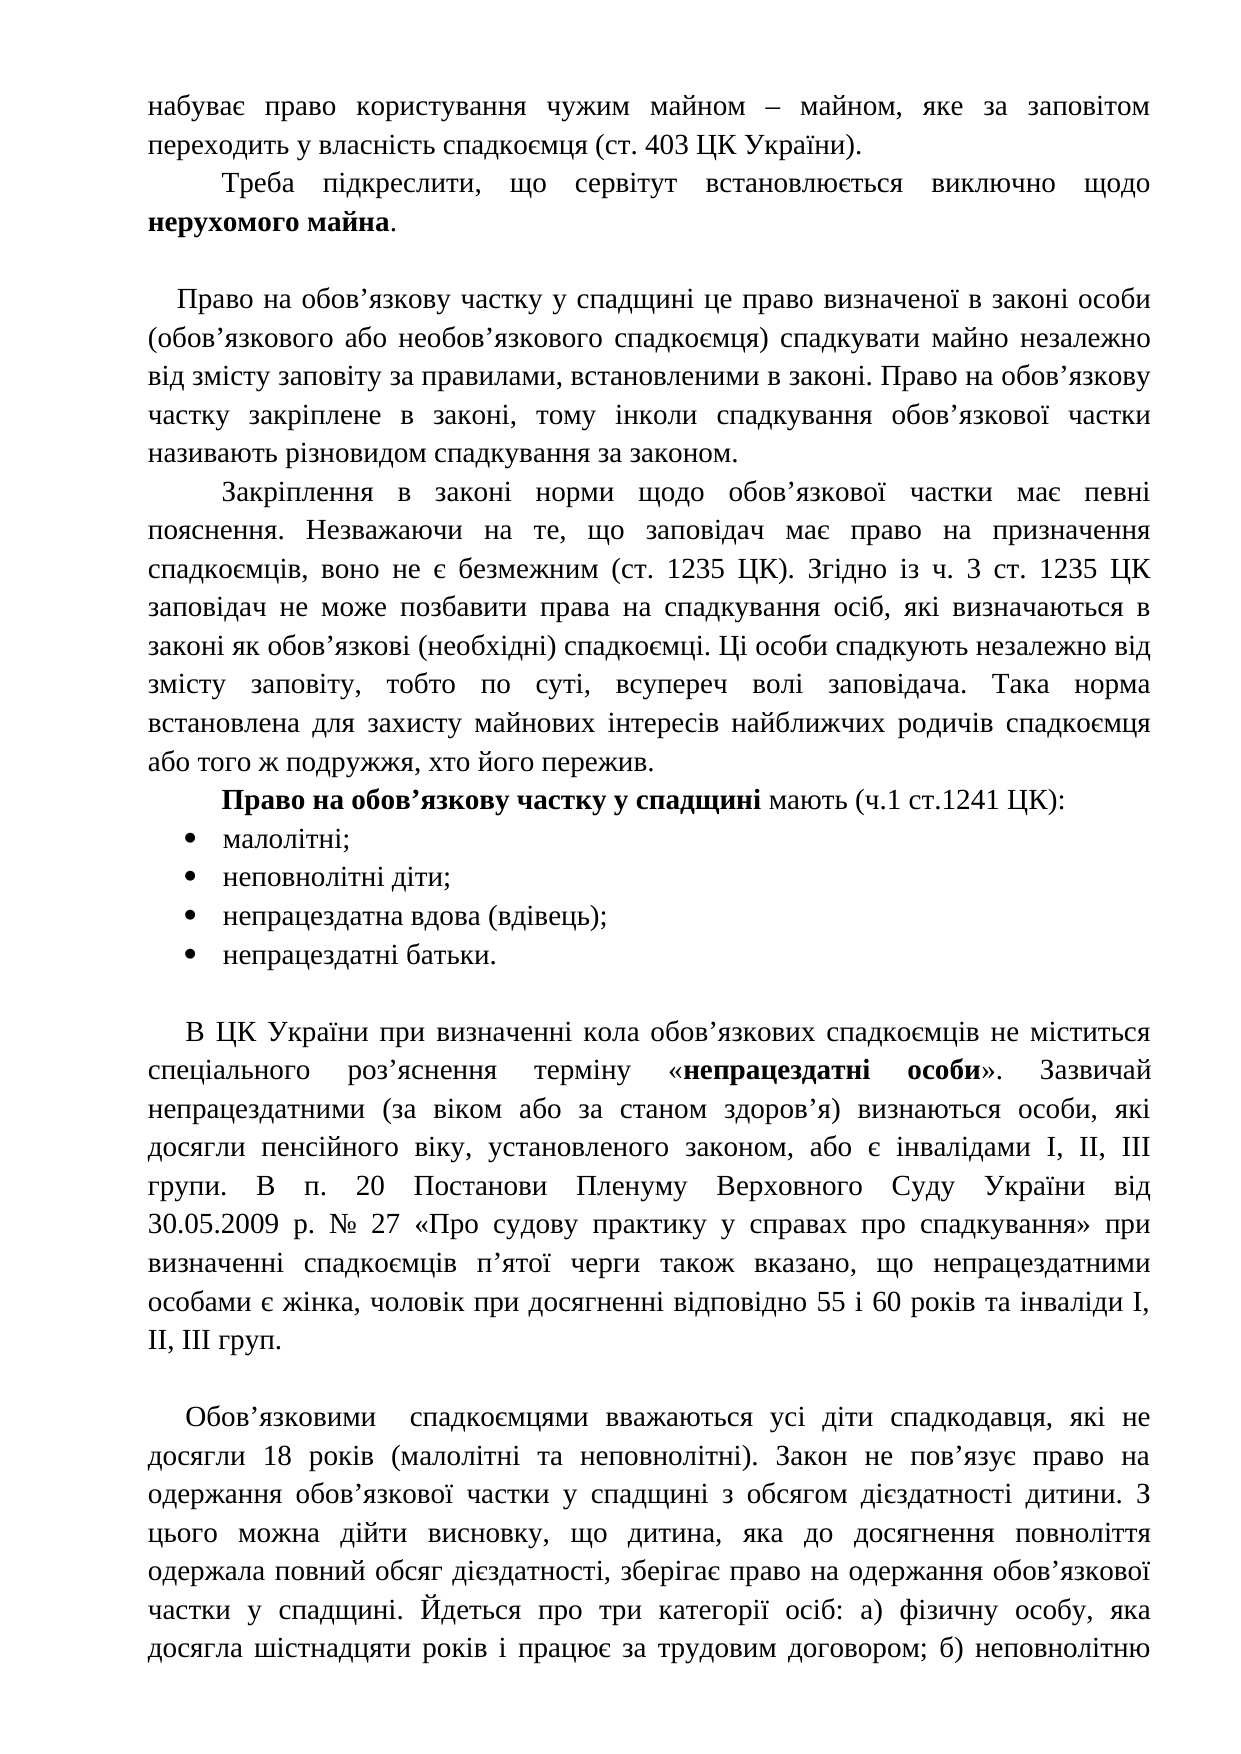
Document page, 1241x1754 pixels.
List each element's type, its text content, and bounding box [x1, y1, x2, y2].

list неповнолітні діти; [185, 859, 1152, 893]
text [148, 88, 1152, 161]
text Право на обов’язкову частку у спадщині мають (ч.1 ст.1241 ЦК): [148, 782, 1152, 816]
list непрацездатна вдова (вдівець); [185, 898, 1152, 932]
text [148, 1399, 1152, 1664]
text В ЦК України при визначенні кола обов’язкових спадкоємців не міститься спеціального роз’яснення терміну «непрацездатні особи». Зазвичай непрацездатними (за віком або за станом здоров’я) визнаються особи, які досягли пенсійного віку, установленого законом, або є інвалідами І, ІІ, ІІІ групи. В п. 20 Постанови Пленуму Верховного Суду України від 30.05.2009 р. № 27 «Про судову практику у справах про спадкування» при визначенні спадкоємців п’ятої черги також вказано, що непрацездатними особами є жінка, чоловік при досягненні відповідно 55 і 60 років та інваліди І, ІІ, ІІІ груп. [148, 1014, 1152, 1356]
list непрацездатні батьки. [185, 937, 1152, 970]
text Право на обов’язкову частку у спадщині це право визначеної в законі особи (обов’язкового або необов’язкового спадкоємця) спадкувати майно незалежно від змісту заповіту за правилами, встановленими в законі. Право на обов’язкову частку закріплене в законі, тому інколи спадкування обов’язкової частки називають різновидом спадкування за законом. [148, 281, 1152, 469]
list малолітні; [185, 821, 1152, 854]
text Треба підкреслити, що сервітут встановлюється виключно щодо нерухомого майна. [148, 166, 1152, 238]
text Закріплення в законі норми щодо обов’язкової частки має певні пояснення. Незважаючи на те, що заповідач має право на призначення спадкоємців, воно не є безмежним (ст. 1235 ЦК). Згідно із ч. 3 ст. 1235 ЦК заповідач не може позбавити права на спадкування осіб, які визначаються в законі як обов’язкові (необхідні) спадкоємці. Ці особи спадкують незалежно від змісту заповіту, тобто по суті, всупереч волі заповідача. Така норма встановлена для захисту майнових інтересів найближчих родичів спадкоємця або того ж подружжя, хто його пережив. [148, 474, 1152, 777]
